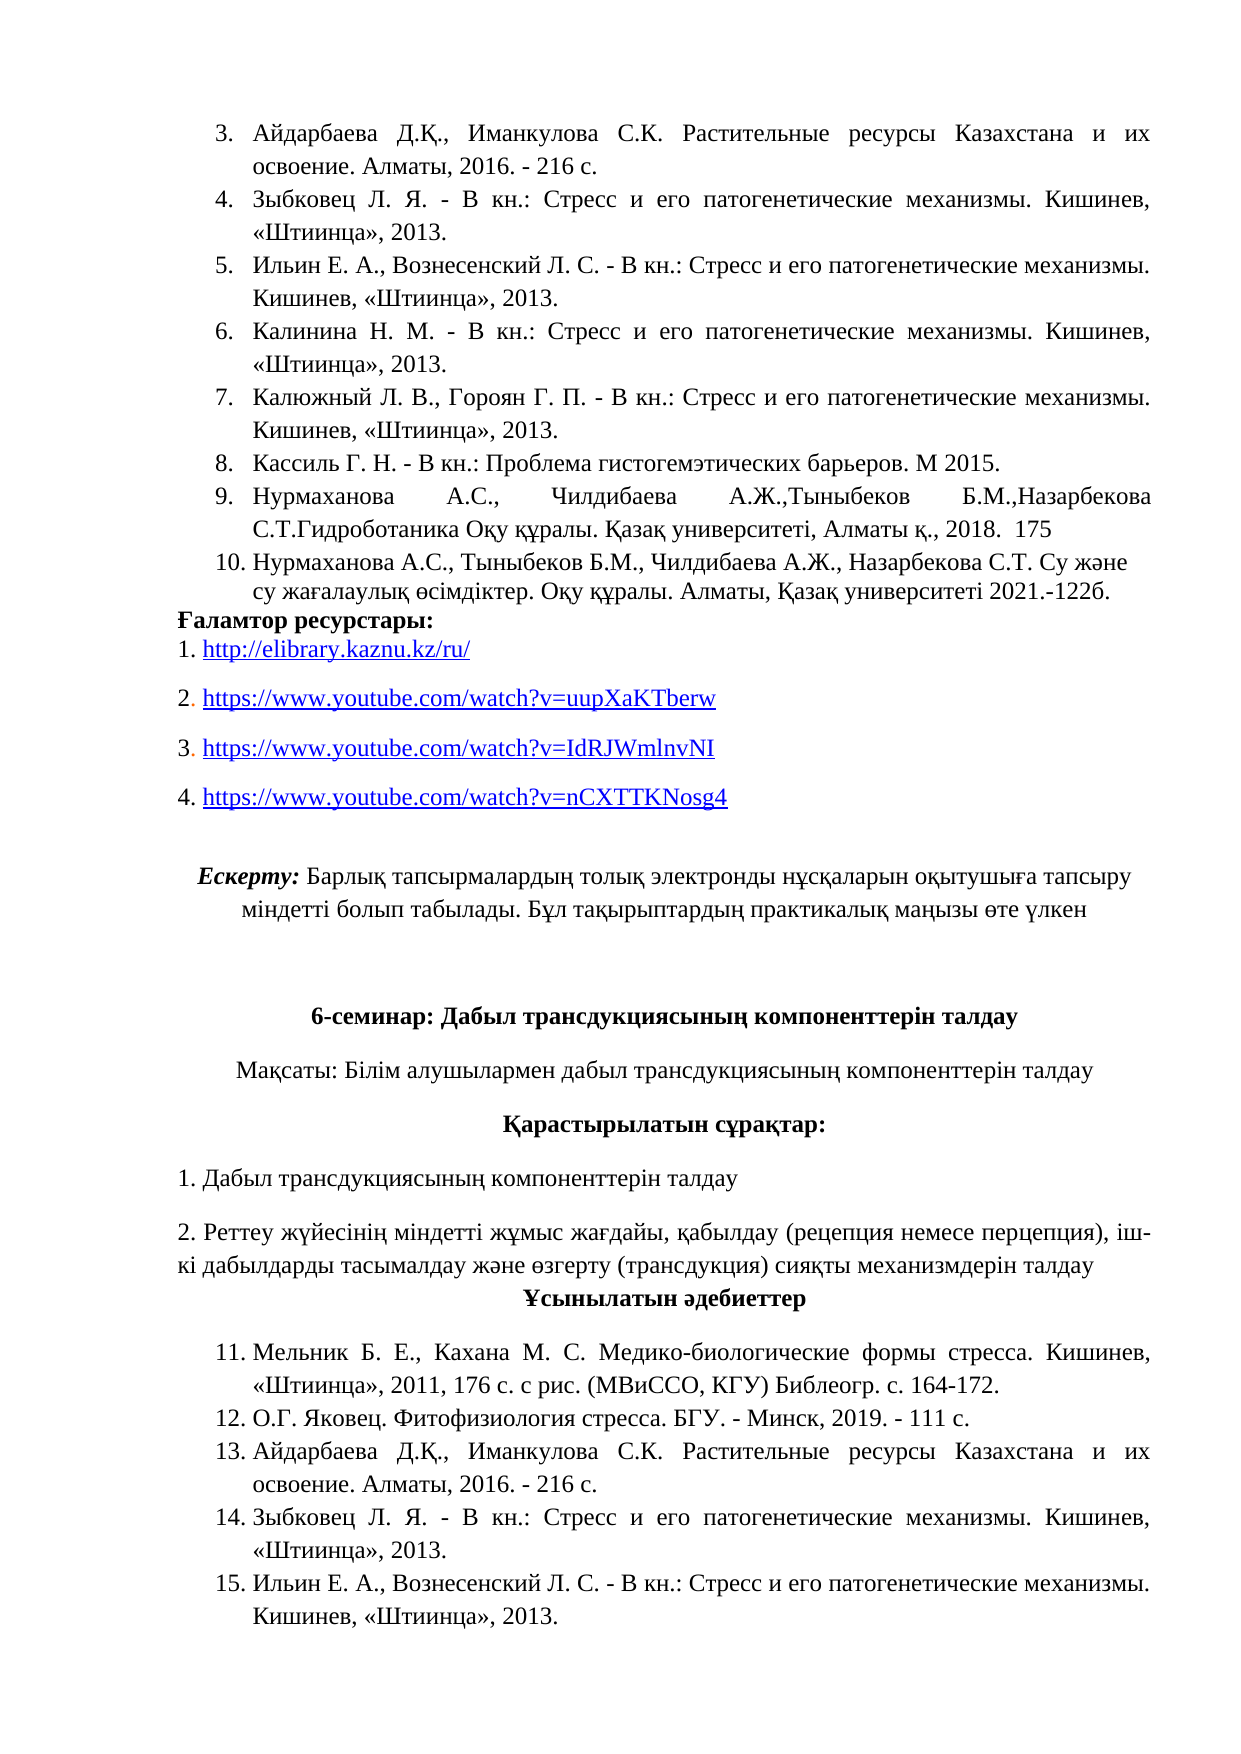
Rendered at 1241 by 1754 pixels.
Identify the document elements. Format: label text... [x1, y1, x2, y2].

list Калюжный Л. В., Гороян Г. П. - В кн.: Стресс и его патогенетические механизмы. Кишинев, «Штиинца», 2013. [215, 382, 1152, 444]
list Нурмаханова А.С., Чилдибаева А.Ж.,Тыныбеков Б.М.,Назарбекова С.Т.Гидроботаника Оқу құралы. Қазақ университеті, Алматы қ., 2018. 175 [215, 481, 1152, 543]
text 3. https://www.youtube.com/watch?v=IdRJWmlnvNI [177, 733, 1152, 762]
list Зыбковец Л. Я. - В кн.: Стресс и его патогенетические механизмы. Кишинев, «Штиинца», 2013. [215, 184, 1152, 246]
list О.Г. Яковец. Фитофизиология стресса. БГУ. - Минск, 2019. - 111 с. [215, 1403, 1152, 1432]
text 2. Реттеу жүйесінің міндетті жұмыс жағдайы, қабылдау (рецепция немесе перцепция), ішкі дабылдарды тасымалдау және өзгерту (трансдукция) сияқты механизмдерін талдау [177, 1217, 1152, 1279]
list Айдарбаева Д.Қ., Иманкулова С.К. Растительные ресурсы Казахстана и их освоение. Алматы, 2016. - 216 с. [215, 118, 1152, 180]
text 1. Дабыл трансдукциясының компоненттерін талдау [177, 1163, 1152, 1192]
text 4. https://www.youtube.com/watch?v=nCXTTKNosg4 [177, 782, 1152, 811]
text 6-семинар: Дабыл трансдукциясының компоненттерін талдау [177, 1001, 1152, 1030]
text Мақсаты: Білім алушылармен дабыл трансдукциясының компоненттерін талдау [177, 1055, 1152, 1084]
list Ильин Е. А., Вознесенский Л. С. - В кн.: Стресс и его патогенетические механизмы. Кишинев, «Штиинца», 2013. [215, 1568, 1152, 1630]
text Ұсынылатын әдебиеттер [177, 1283, 1152, 1312]
list Зыбковец Л. Я. - В кн.: Стресс и его патогенетические механизмы. Кишинев, «Штиинца», 2013. [215, 1502, 1152, 1564]
list Нурмаханова А.С., Тыныбеков Б.М., Чилдибаева А.Ж., Назарбекова С.Т. Су және су жағалаулық өсімдіктер. Оқу құралы. Алматы, Қазақ университеті 2021.-122б. [215, 547, 1152, 605]
text Ғаламтор ресурстары: [177, 605, 1152, 634]
text 1. http://elibrary.kaznu.kz/ru/ [177, 634, 1152, 662]
list Кассиль Г. Н. - В кн.: Проблема гистогемэтических барьеров. М 2015. [215, 448, 1152, 477]
text 2. https://www.youtube.com/watch?v=uupXaKTberw [177, 683, 1152, 712]
text Қарастырылатын сұрақтар: [177, 1109, 1152, 1138]
list Айдарбаева Д.Қ., Иманкулова С.К. Растительные ресурсы Казахстана и их освоение. Алматы, 2016. - 216 с. [215, 1436, 1152, 1498]
list Калинина Н. М. - В кн.: Стресс и его патогенетические механизмы. Кишинев, «Штиинца», 2013. [215, 316, 1152, 378]
text Ескерту: Барлық тапсырмалардың толық электронды нұсқаларын оқытушыға тапсыру міндетті болып табылады. Бұл тақырыптардың практикалық маңызы өте үлкен [177, 861, 1152, 922]
list Мельник Б. Е., Кахана М. С. Медико-биологические формы стресса. Кишинев, «Штиинца», 2011, 176 с. с рис. (МВиССО, КГУ) Библеогр. с. 164-172. [215, 1337, 1152, 1398]
list Ильин Е. А., Вознесенский Л. С. - В кн.: Стресс и его патогенетические механизмы. Кишинев, «Штиинца», 2013. [215, 250, 1152, 312]
